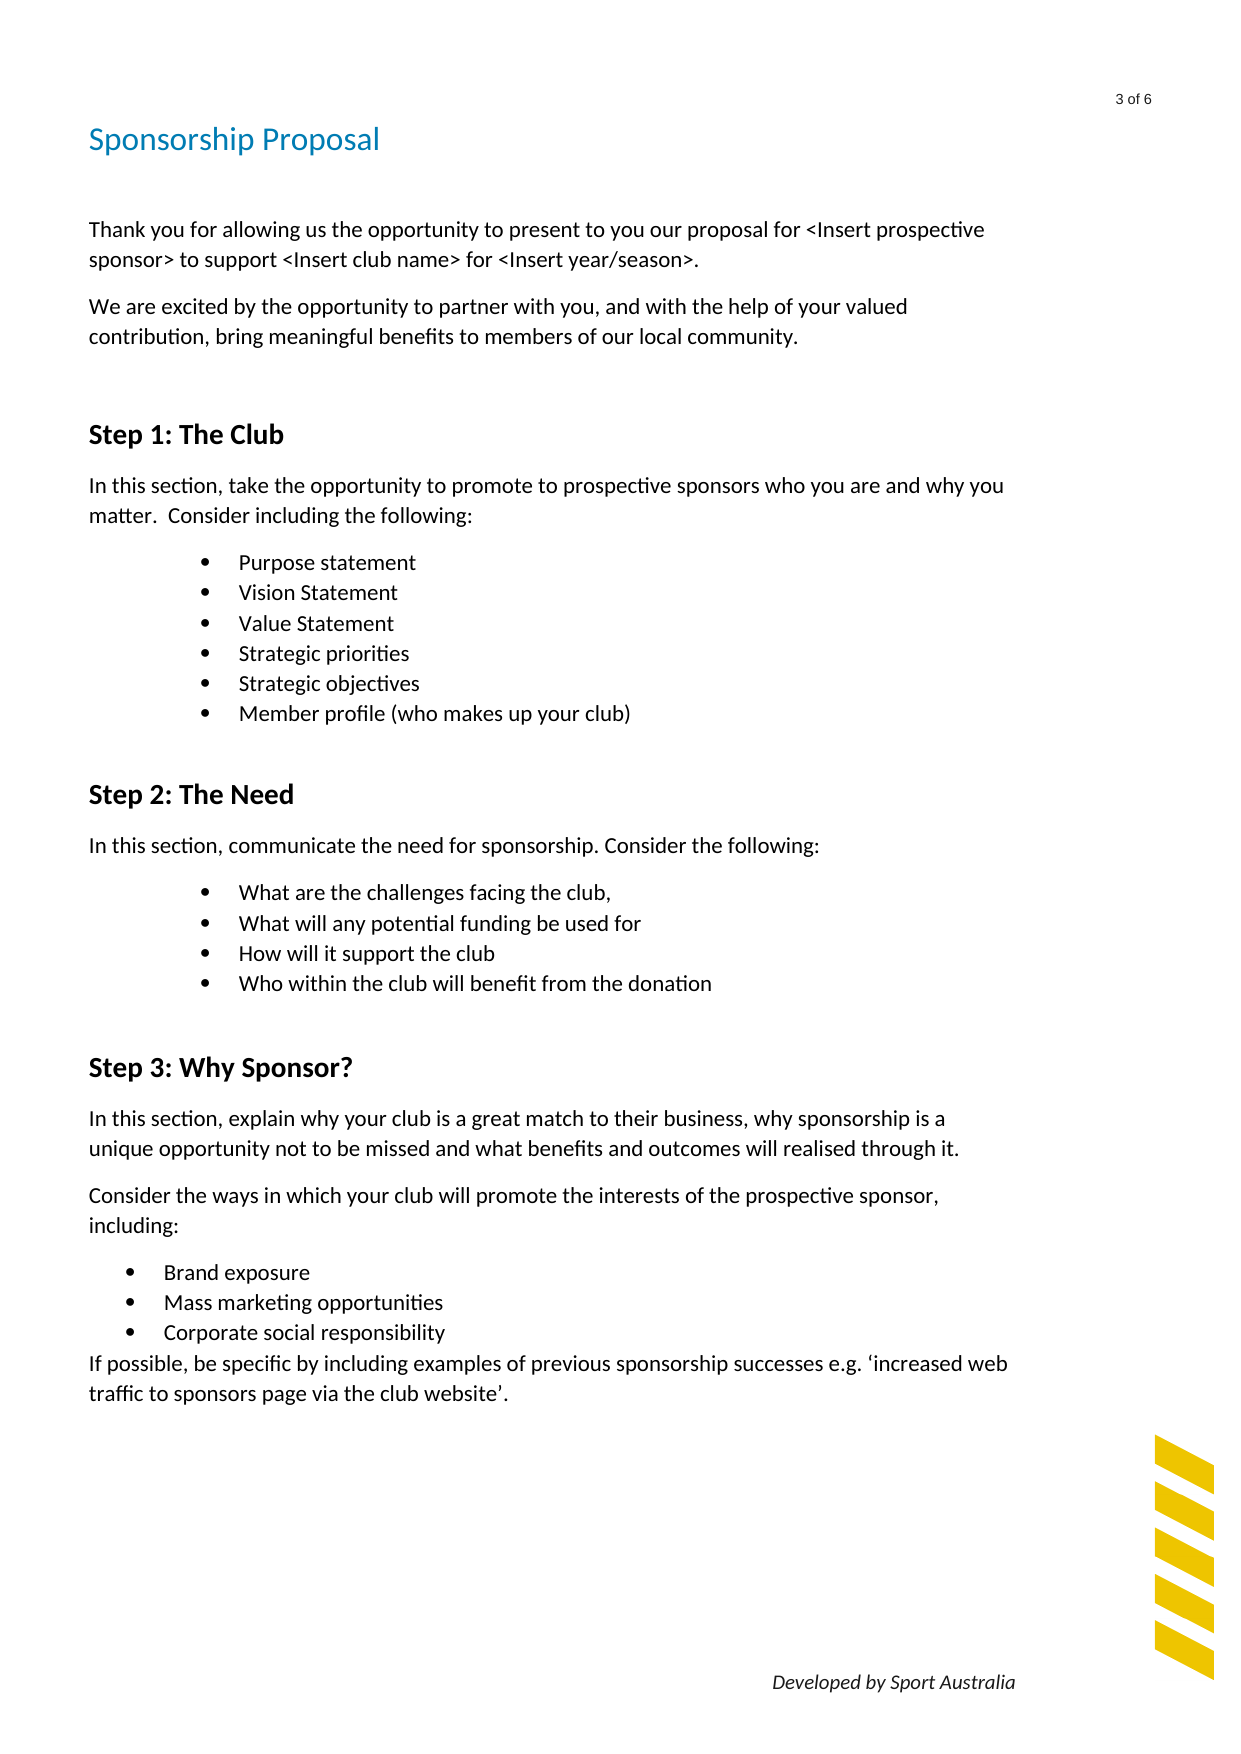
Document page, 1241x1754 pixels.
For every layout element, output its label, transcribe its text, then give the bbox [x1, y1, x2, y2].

list What are the challenges facing the club, [201, 878, 1016, 906]
list How will it support the club [201, 939, 1016, 967]
text We are excited by the opportunity to partner with you, and with the help of your valued contribution, bring meaningful benefits to members of our local community. [89, 292, 1016, 350]
text Step 2: The Need [89, 776, 1016, 812]
list Member profile (who makes up your club) [201, 699, 1016, 727]
text If possible, be specific by including examples of previous sponsorship successes e.g. ‘increased web traffic to sponsors page via the club website’. [89, 1349, 1016, 1407]
list Brand exposure [126, 1258, 1016, 1286]
list Purpose statement [201, 548, 1016, 576]
text Step 3: Why Sponsor? [89, 1049, 1016, 1084]
list Value Statement [201, 609, 1016, 637]
text Consider the ways in which your club will promote the interests of the prospective sponsor, including: [89, 1181, 1016, 1239]
list Vision Statement [201, 578, 1016, 607]
text In this section, explain why your club is a great match to their business, why sponsorship is a unique opportunity not to be missed and what benefits and outcomes will realised through it. [89, 1104, 1016, 1162]
subtitle Sponsorship Proposal [89, 118, 1016, 159]
list Mass marketing opportunities [126, 1288, 1016, 1316]
list Strategic objectives [201, 669, 1016, 697]
text Step 1: The Club [89, 416, 1016, 452]
text In this section, take the opportunity to promote to prospective sponsors who you are and why you matter. Consider including the following: [89, 471, 1016, 529]
text In this section, communicate the need for sponsorship. Consider the following: [89, 832, 1016, 859]
list What will any potential funding be used for [201, 909, 1016, 937]
list Corporate social responsibility [126, 1318, 1016, 1347]
list Strategic priorities [201, 639, 1016, 667]
text Thank you for allowing us the opportunity to present to you our proposal for <Insert prospective sponsor> to support <Insert club name> for <Insert year/season>. [89, 215, 1016, 273]
picture [1154, 1433, 1214, 1681]
list Who within the club will benefit from the donation [201, 969, 1016, 997]
